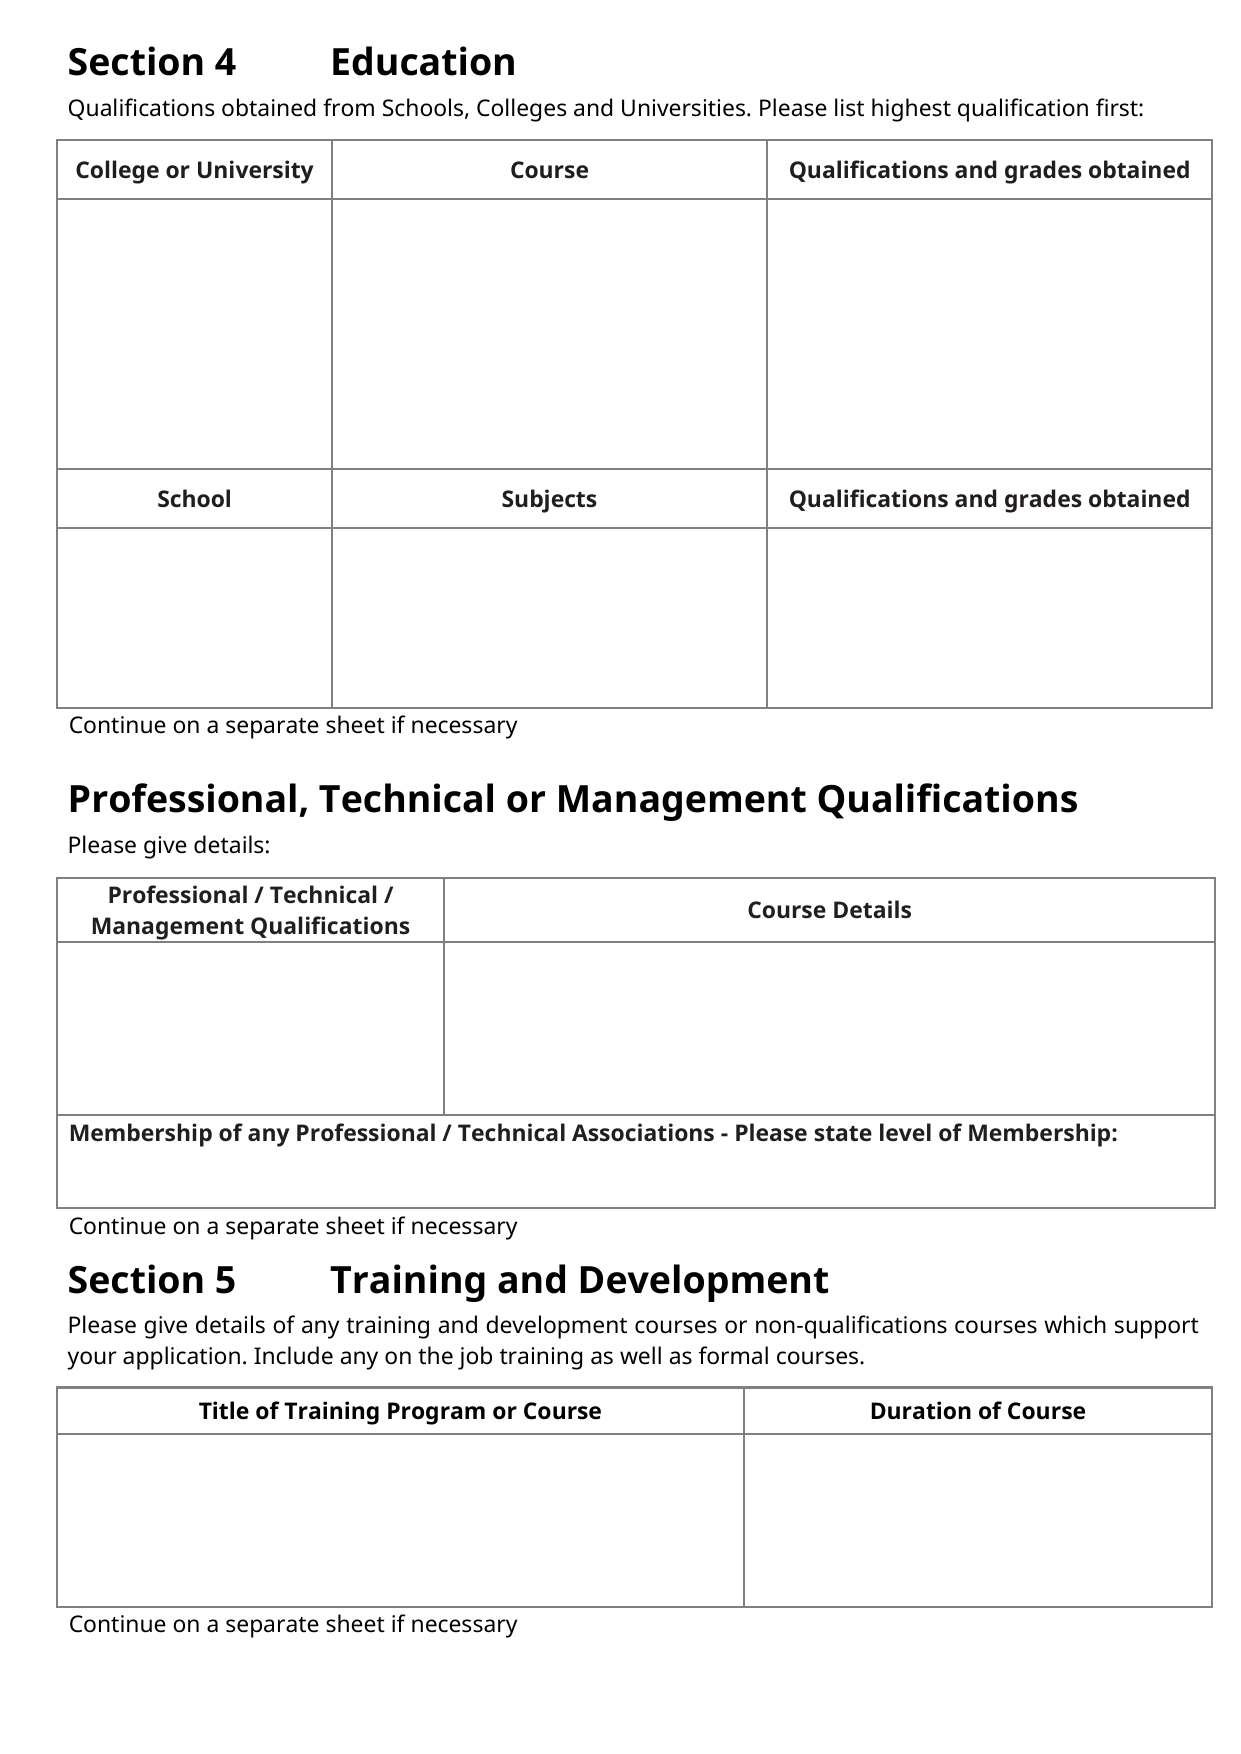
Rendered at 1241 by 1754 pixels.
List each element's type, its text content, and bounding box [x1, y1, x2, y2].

table_cell [445, 943, 1214, 1114]
table_header Course Details [445, 879, 1214, 941]
table_header Section 5 Training and Development [56, 1253, 1211, 1304]
table_cell [333, 200, 766, 468]
table_header Professional / Technical / Management Qualifications [58, 879, 443, 941]
table_cell Qualifications and grades obtained [768, 470, 1211, 527]
table_cell [768, 529, 1211, 707]
table_cell School [58, 470, 331, 527]
table_cell [58, 1435, 743, 1606]
table_cell Membership of any Professional / Technical Associations - Please state level of Membership: [58, 1116, 1214, 1207]
table_cell [58, 200, 331, 468]
table_cell Please give details of any training and development courses or non-qualifications courses which support your application. Include any on the job training as well as formal courses. [56, 1305, 1211, 1375]
table_header Qualifications and grades obtained [768, 141, 1211, 198]
table_header College or University [58, 141, 331, 198]
table_cell Please give details: [56, 824, 1211, 865]
table_header Section 4 Education [56, 35, 1211, 87]
table_cell [58, 529, 331, 707]
table_cell Qualifications obtained from Schools, Colleges and Universities. Please list highest qualification first: [56, 87, 1211, 128]
table_cell Continue on a separate sheet if necessary [57, 1608, 1212, 1641]
table_cell Continue on a separate sheet if necessary [57, 709, 1212, 741]
table_cell [58, 943, 443, 1114]
table_cell [745, 1435, 1211, 1606]
table_cell [333, 529, 766, 707]
table_header Course [333, 141, 766, 198]
table_cell [768, 200, 1211, 468]
table_cell Subjects [333, 470, 766, 527]
table_header Title of Training Program or Course [58, 1389, 743, 1432]
table_header Professional, Technical or Management Qualifications [56, 773, 1211, 824]
table_cell Continue on a separate sheet if necessary [57, 1209, 1215, 1242]
table_header Duration of Course [745, 1389, 1211, 1432]
